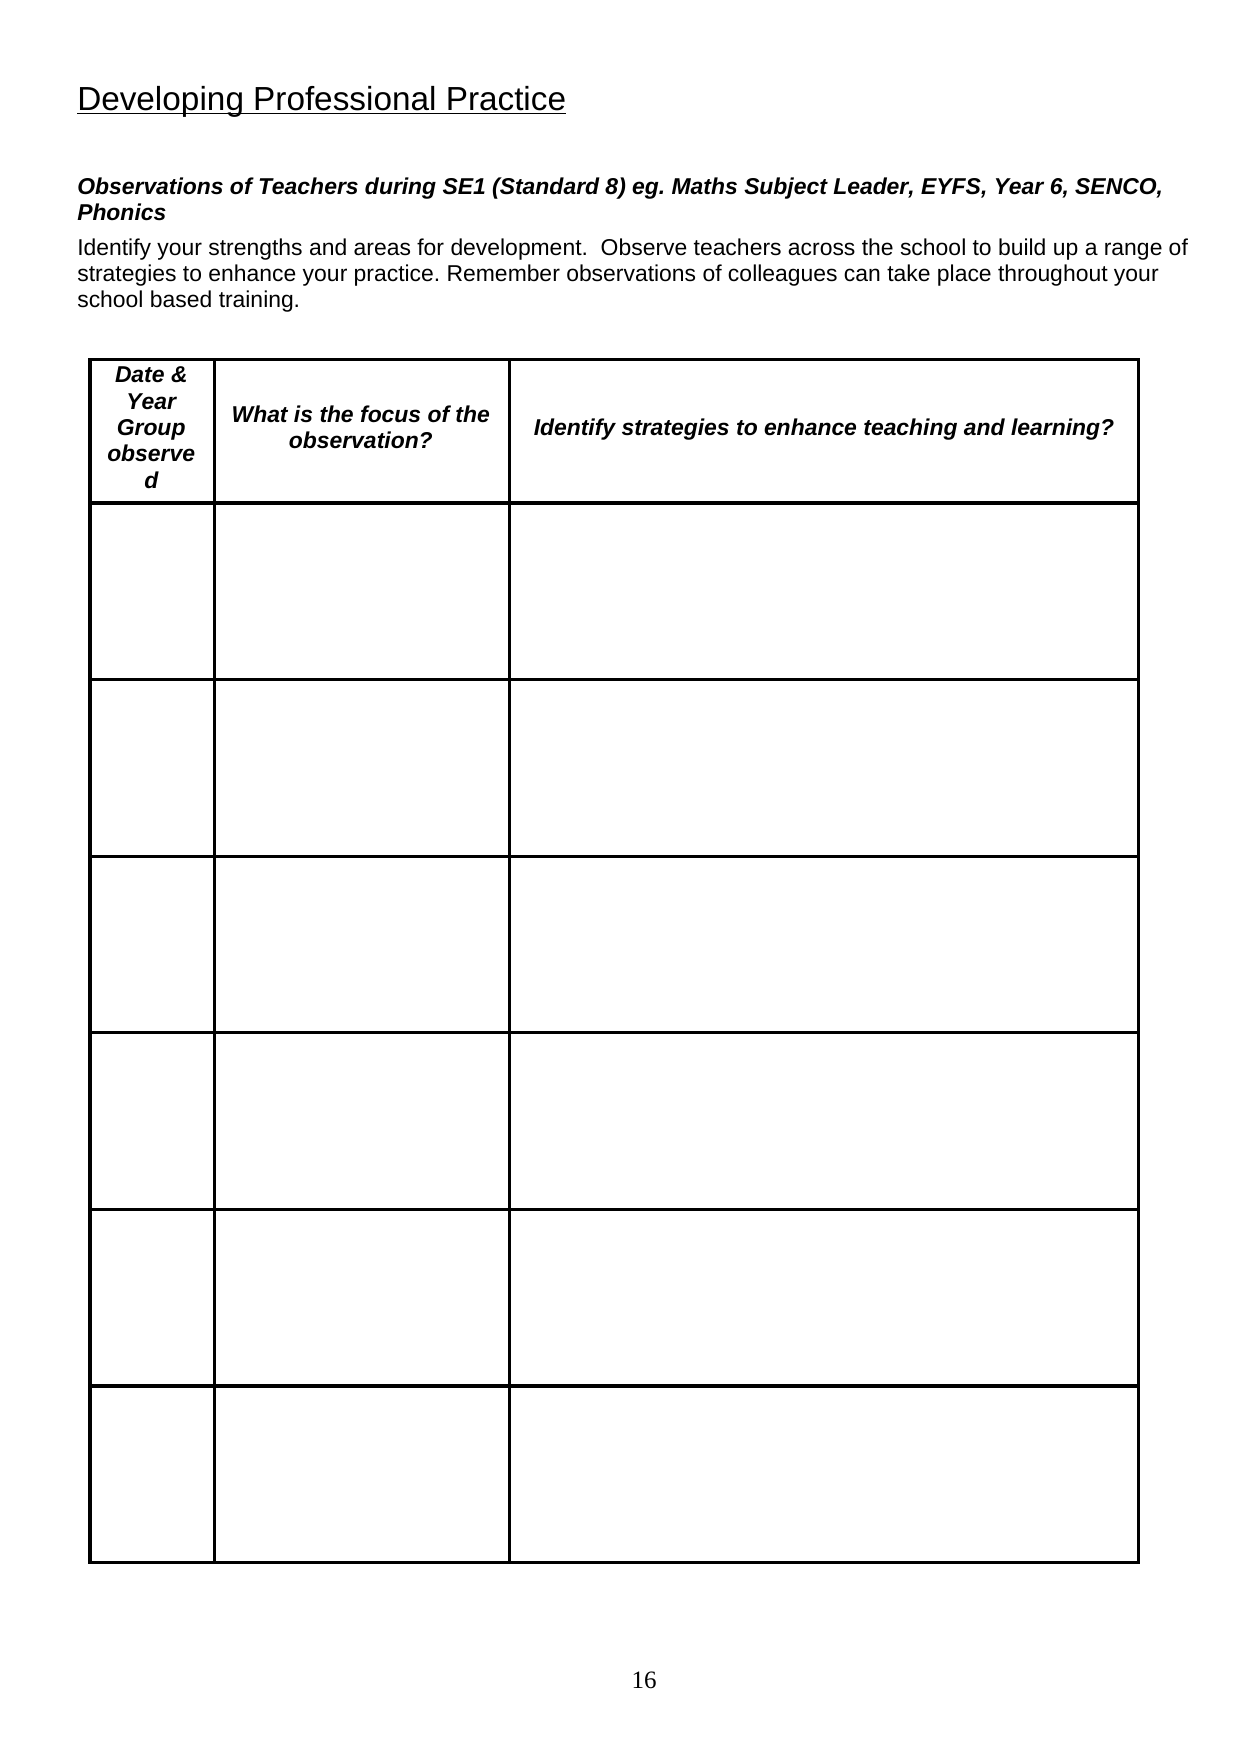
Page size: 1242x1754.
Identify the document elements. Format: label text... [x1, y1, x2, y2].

table_cell [511, 681, 1137, 854]
table_cell [511, 505, 1137, 678]
text Identify your strengths and areas for development. Observe teachers across the school to build up a range of strategies to enhance your practice. Remember observations of colleagues can take place throughout your school based training. [77, 234, 1210, 313]
table_cell [216, 858, 508, 1031]
table_cell [92, 681, 213, 854]
table_cell [216, 1211, 508, 1384]
table_header Identify strategies to enhance teaching and learning? [511, 361, 1137, 501]
table_header Date & Year Group observed [92, 361, 213, 501]
text Observations of Teachers during SE1 (Standard 8) eg. Maths Subject Leader, EYFS, Year 6, SENCO, Phonics [77, 173, 1210, 225]
table_cell [92, 1388, 213, 1561]
table_header What is the focus of the observation? [216, 361, 508, 501]
table_cell [511, 858, 1137, 1031]
table_cell [92, 1034, 213, 1208]
table_cell [92, 1211, 213, 1384]
text Developing Professional Practice [77, 79, 1210, 118]
table_cell [92, 858, 213, 1031]
table_cell [216, 505, 508, 678]
table_cell [216, 1388, 508, 1561]
table_cell [216, 1034, 508, 1208]
table_cell [216, 681, 508, 854]
table_cell [511, 1211, 1137, 1384]
table_cell [511, 1034, 1137, 1208]
table_cell [511, 1388, 1137, 1561]
table_cell [92, 505, 213, 678]
